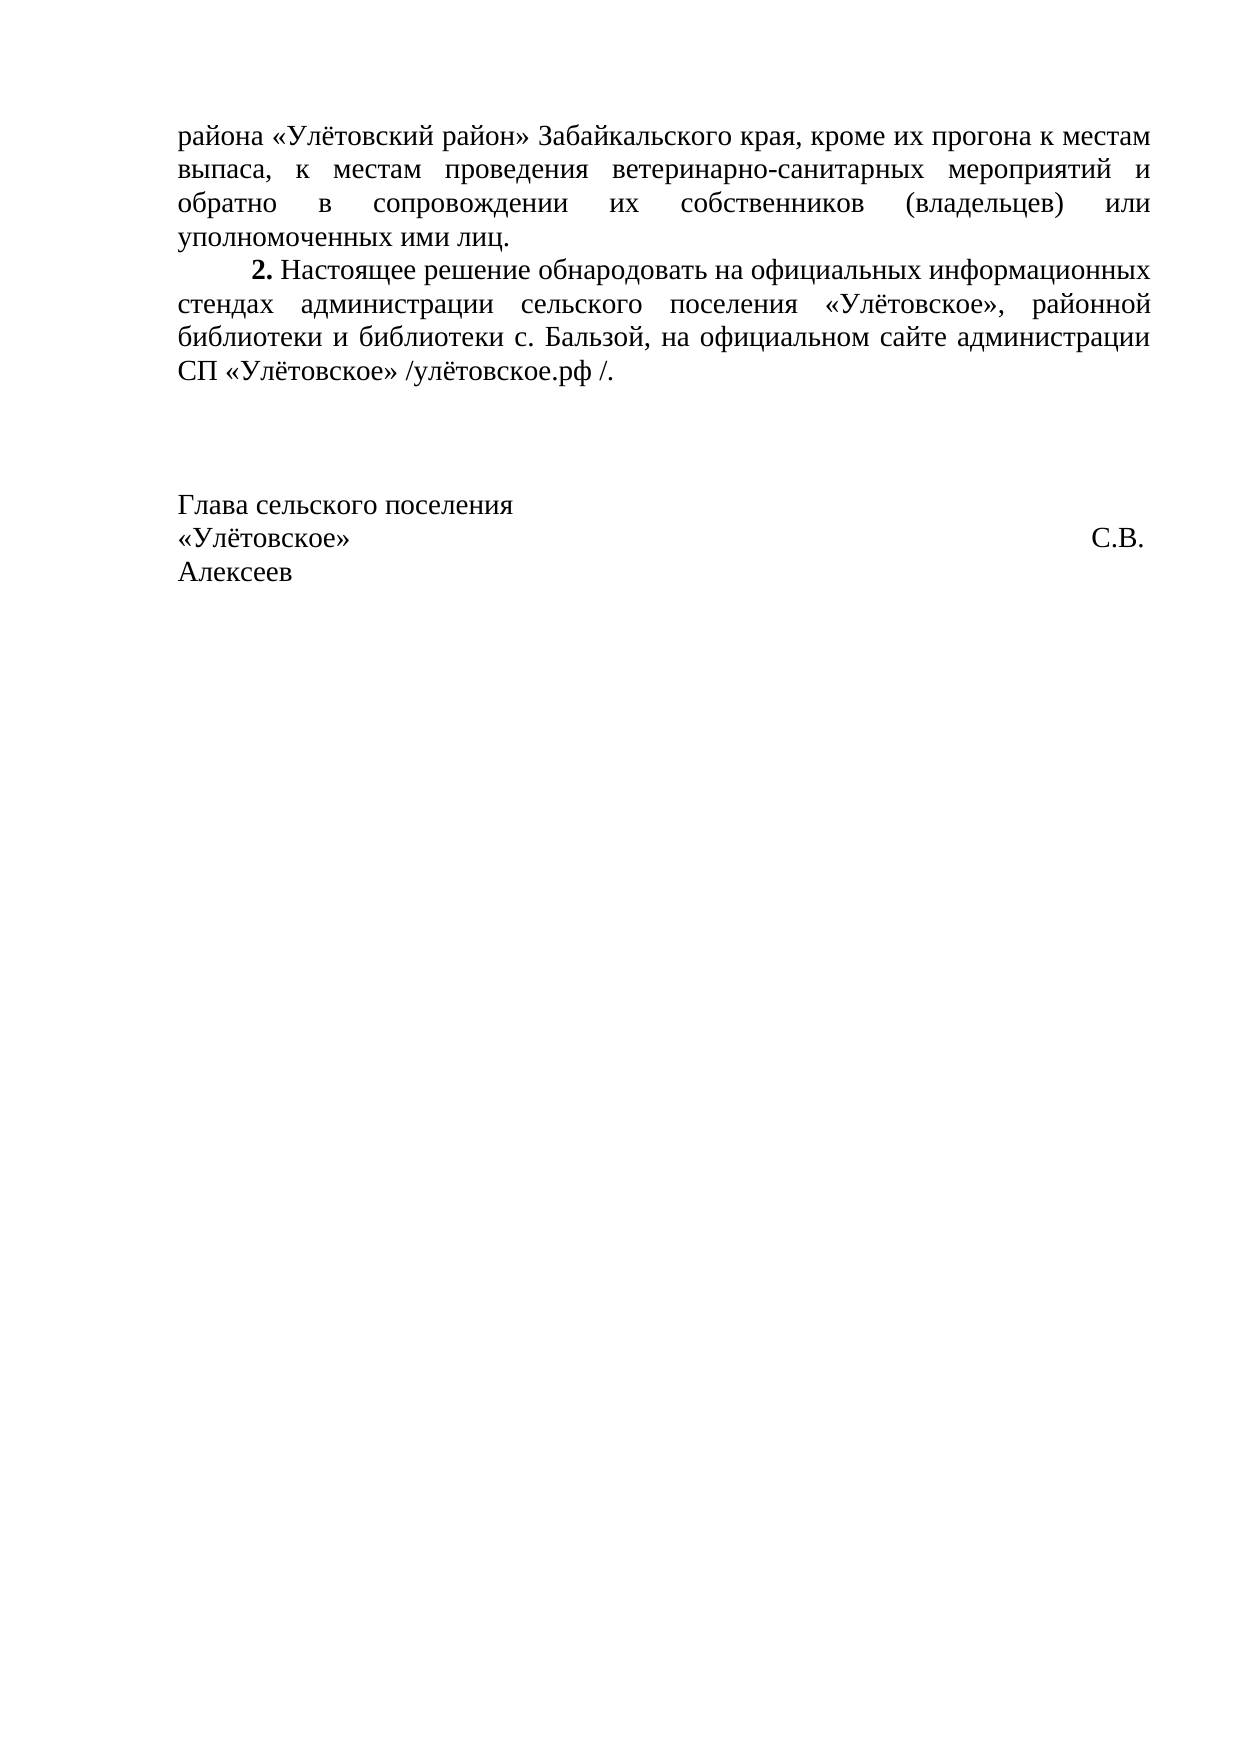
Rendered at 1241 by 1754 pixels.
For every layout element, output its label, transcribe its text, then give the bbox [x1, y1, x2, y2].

text «Улётовское» С.В. Алексеев [177, 521, 1152, 588]
text 2. Настоящее решение обнародовать на официальных информационных стендах администрации сельского поселения «Улётовское», районной библиотеки и библиотеки с. Бальзой, на официальном сайте администрации СП «Улётовское» /улётовское.рф /. [177, 252, 1152, 386]
text Глава сельского поселения [177, 487, 1152, 521]
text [177, 118, 1152, 252]
